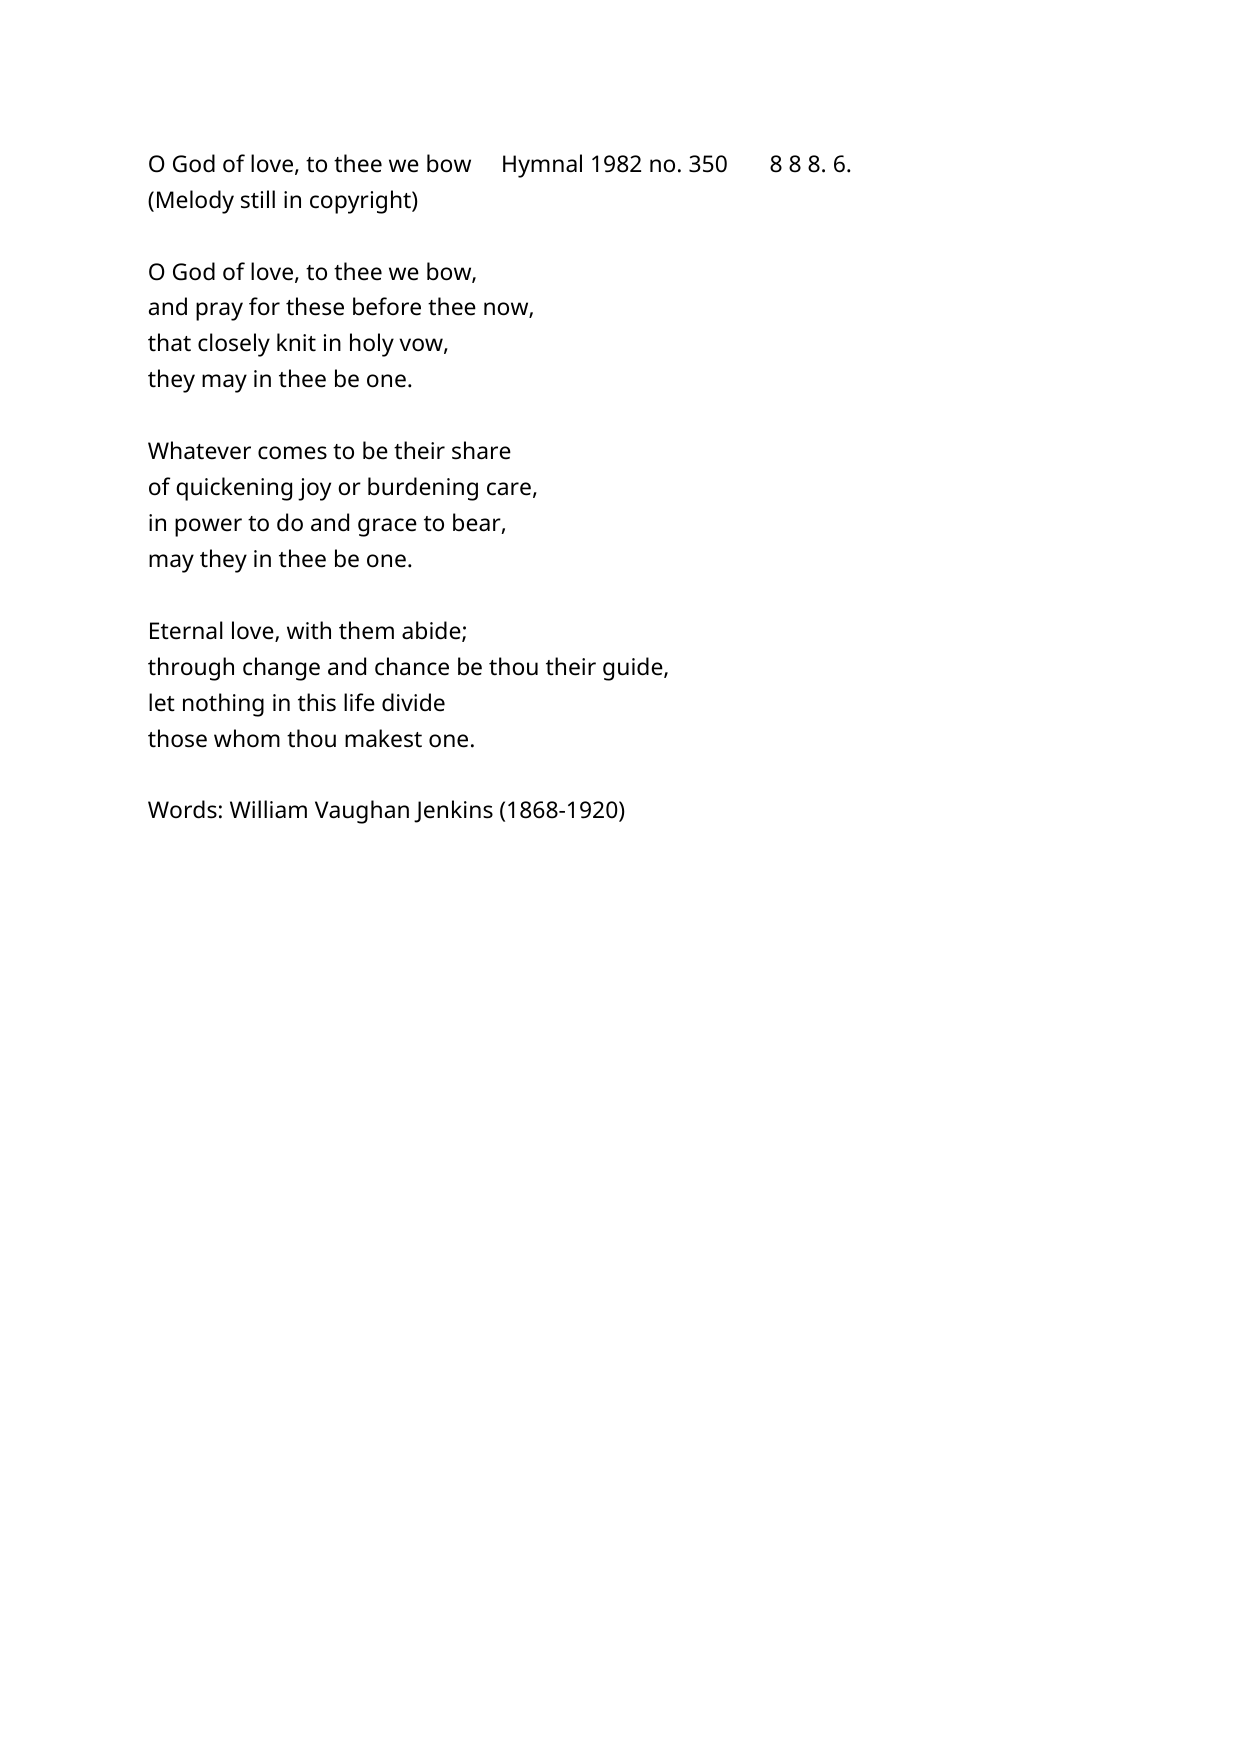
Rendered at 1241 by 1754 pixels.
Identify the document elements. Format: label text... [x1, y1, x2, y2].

text they may in thee be one. [148, 363, 1093, 394]
text Words: William Vaughan Jenkins (1868-1920) [148, 794, 1093, 826]
text and pray for these before thee now, [148, 291, 1093, 323]
text of quickening joy or burdening care, [148, 471, 1093, 502]
text O God of love, to thee we bow Hymnal 1982 no. 350 8 8 8. 6. [148, 148, 1093, 179]
text may they in thee be one. [148, 543, 1093, 574]
text O God of love, to thee we bow, [148, 255, 1093, 287]
text Eternal love, with them abide; [148, 615, 1093, 646]
text let nothing in this life divide [148, 687, 1093, 718]
text (Melody still in copyright) [148, 183, 1093, 215]
text through change and chance be thou their guide, [148, 651, 1093, 682]
text that closely knit in holy vow, [148, 327, 1093, 358]
text Whatever comes to be their share [148, 435, 1093, 466]
text those whom thou makest one. [148, 723, 1093, 754]
text in power to do and grace to bear, [148, 507, 1093, 538]
